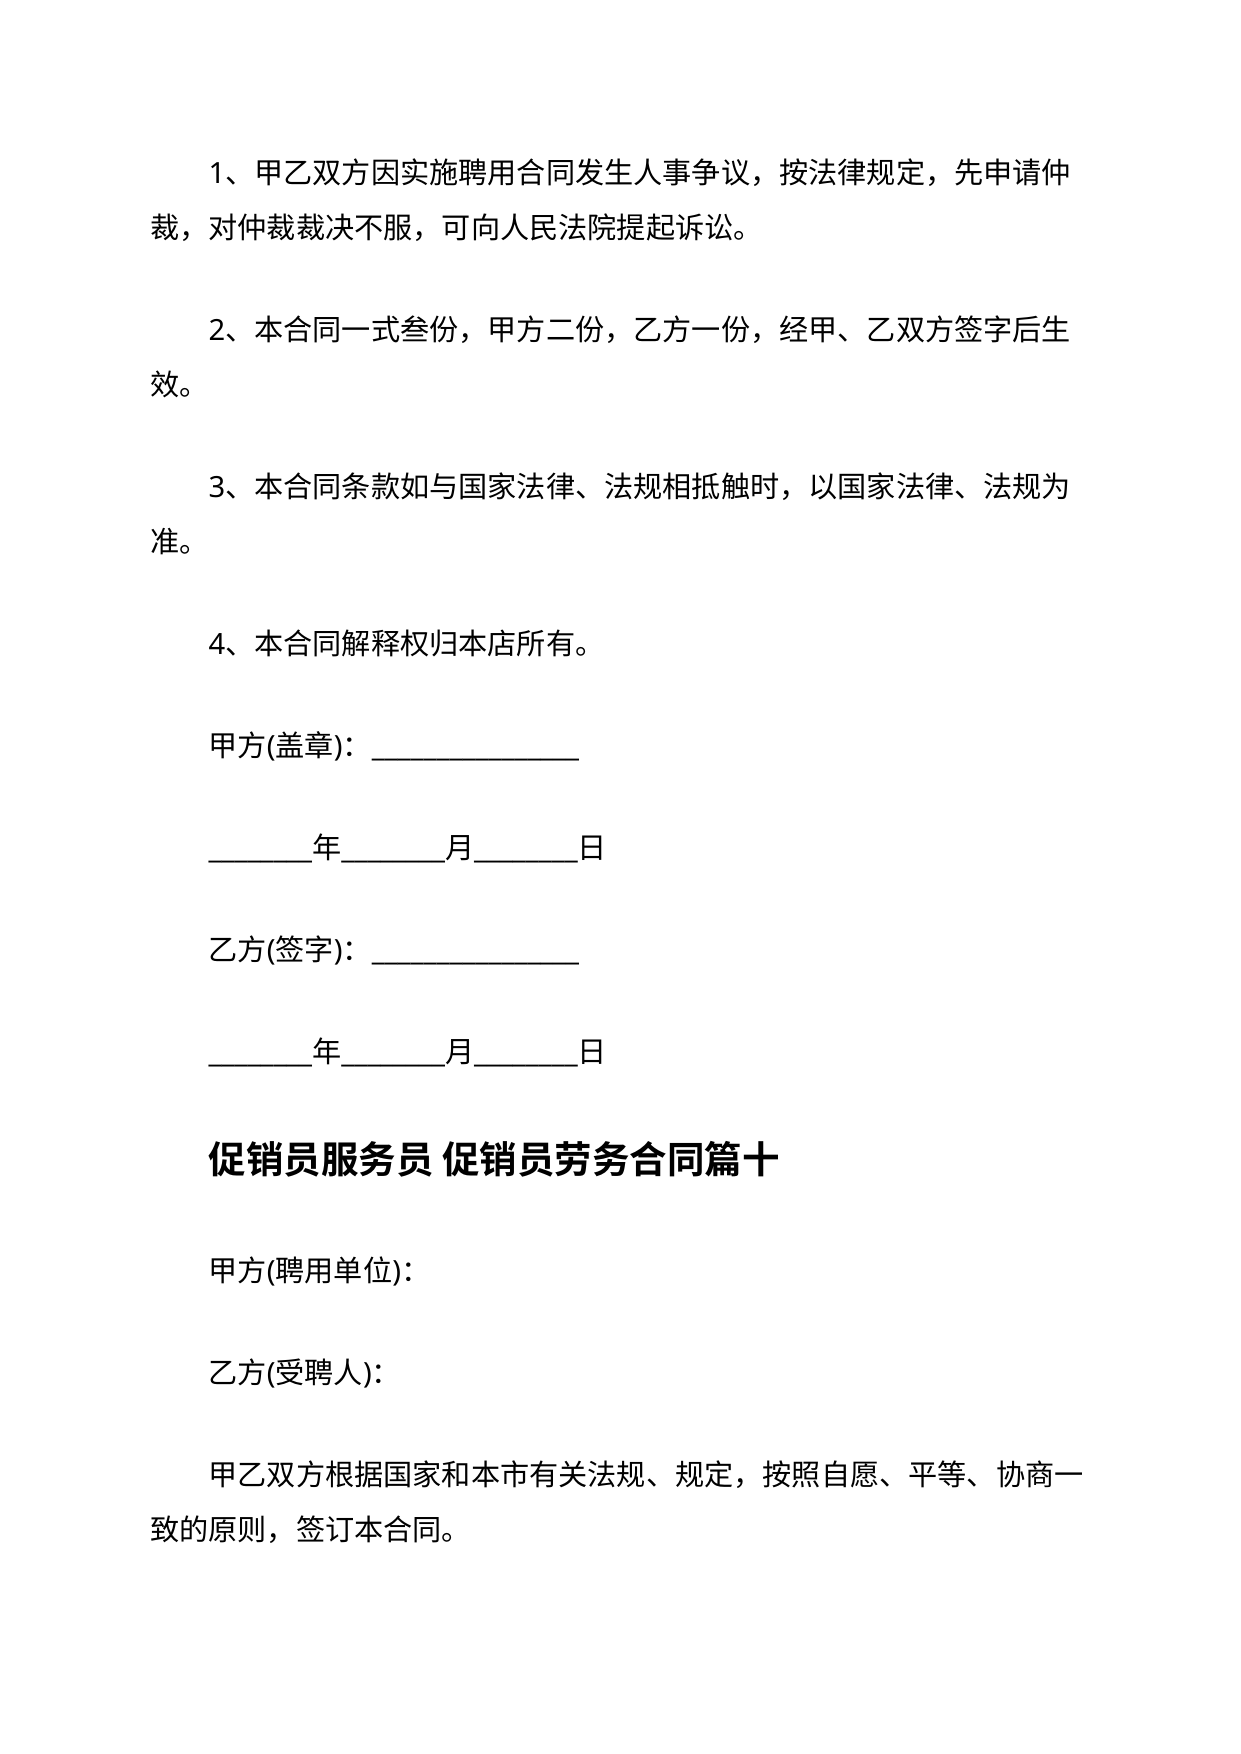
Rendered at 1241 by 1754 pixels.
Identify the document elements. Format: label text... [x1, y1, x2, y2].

text ________年________月________日 [150, 1028, 1090, 1071]
text 促销员服务员 促销员劳务合同篇十 [150, 1130, 1090, 1184]
text 1、甲乙双方因实施聘用合同发生人事争议，按法律规定，先申请仲裁，对仲裁裁决不服，可向人民法院提起诉讼。 [150, 150, 1090, 247]
text 4、本合同解释权归本店所有。 [150, 620, 1090, 663]
text 甲方(盖章)：________________ [150, 722, 1090, 765]
text 2、本合同一式叁份，甲方二份，乙方一份，经甲、乙双方签字后生效。 [150, 307, 1090, 404]
text ________年________月________日 [150, 824, 1090, 867]
text 3、本合同条款如与国家法律、法规相抵触时，以国家法律、法规为准。 [150, 463, 1090, 561]
text 乙方(受聘人)： [150, 1349, 1090, 1392]
text 乙方(签字)：________________ [150, 926, 1090, 969]
text 甲方(聘用单位)： [150, 1248, 1090, 1290]
text 甲乙双方根据国家和本市有关法规、规定，按照自愿、平等、协商一致的原则，签订本合同。 [150, 1452, 1090, 1549]
